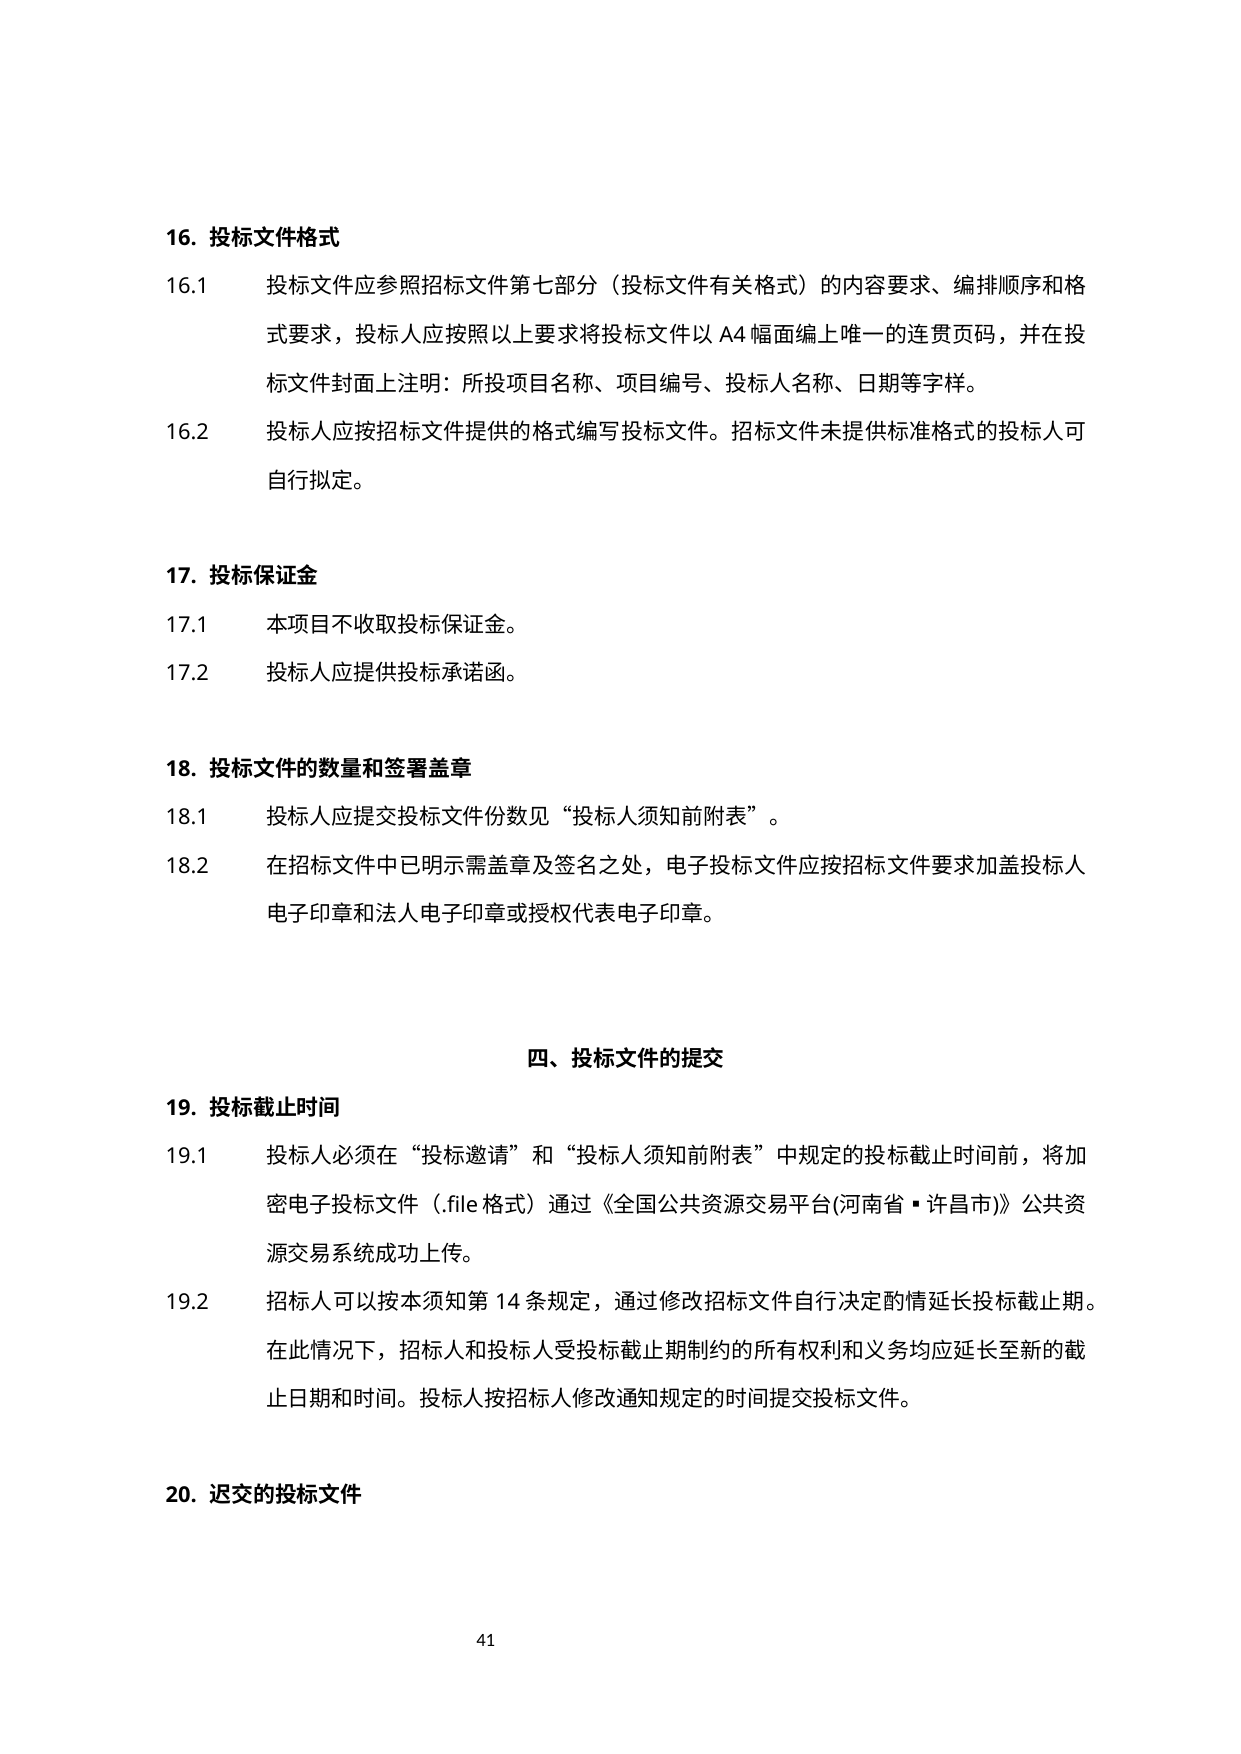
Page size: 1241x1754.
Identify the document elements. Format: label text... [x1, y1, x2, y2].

list 投标文件应参照招标文件第七部分（投标文件有关格式）的内容要求、编排顺序和格式要求，投标人应按照以上要求将投标文件以A4幅面编上唯一的连贯页码，并在投标文件封面上注明：所投项目名称、项目编号、投标人名称、日期等字样。 [165, 268, 1087, 398]
list 投标人应按招标文件提供的格式编写投标文件。招标文件未提供标准格式的投标人可自行拟定。 [165, 414, 1087, 495]
list 在招标文件中已明示需盖章及签名之处，电子投标文件应按招标文件要求加盖投标人电子印章和法人电子印章或授权代表电子印章。 [165, 847, 1087, 928]
list 投标文件的数量和签署盖章 [165, 751, 1087, 783]
list 投标人应提交投标文件份数见“投标人须知前附表”。 [165, 799, 1087, 831]
list 本项目不收取投标保证金。 [165, 607, 1087, 639]
list 迟交的投标文件 [165, 1477, 1087, 1509]
list 投标人必须在“投标邀请”和“投标人须知前附表”中规定的投标截止时间前，将加密电子投标文件（.file格式）通过《全国公共资源交易平台(河南省▪许昌市)》公共资源交易系统成功上传。 [165, 1138, 1087, 1268]
list 投标截止时间 [165, 1089, 1087, 1122]
list 投标人应提供投标承诺函。 [165, 655, 1087, 687]
text 四、投标文件的提交 [165, 1041, 1087, 1073]
list 投标保证金 [165, 558, 1087, 591]
list 招标人可以按本须知第14条规定，通过修改招标文件自行决定酌情延长投标截止期。在此情况下，招标人和投标人受投标截止期制约的所有权利和义务均应延长至新的截止日期和时间。投标人按招标人修改通知规定的时间提交投标文件。 [165, 1283, 1087, 1413]
list 投标文件格式 [165, 219, 1087, 252]
